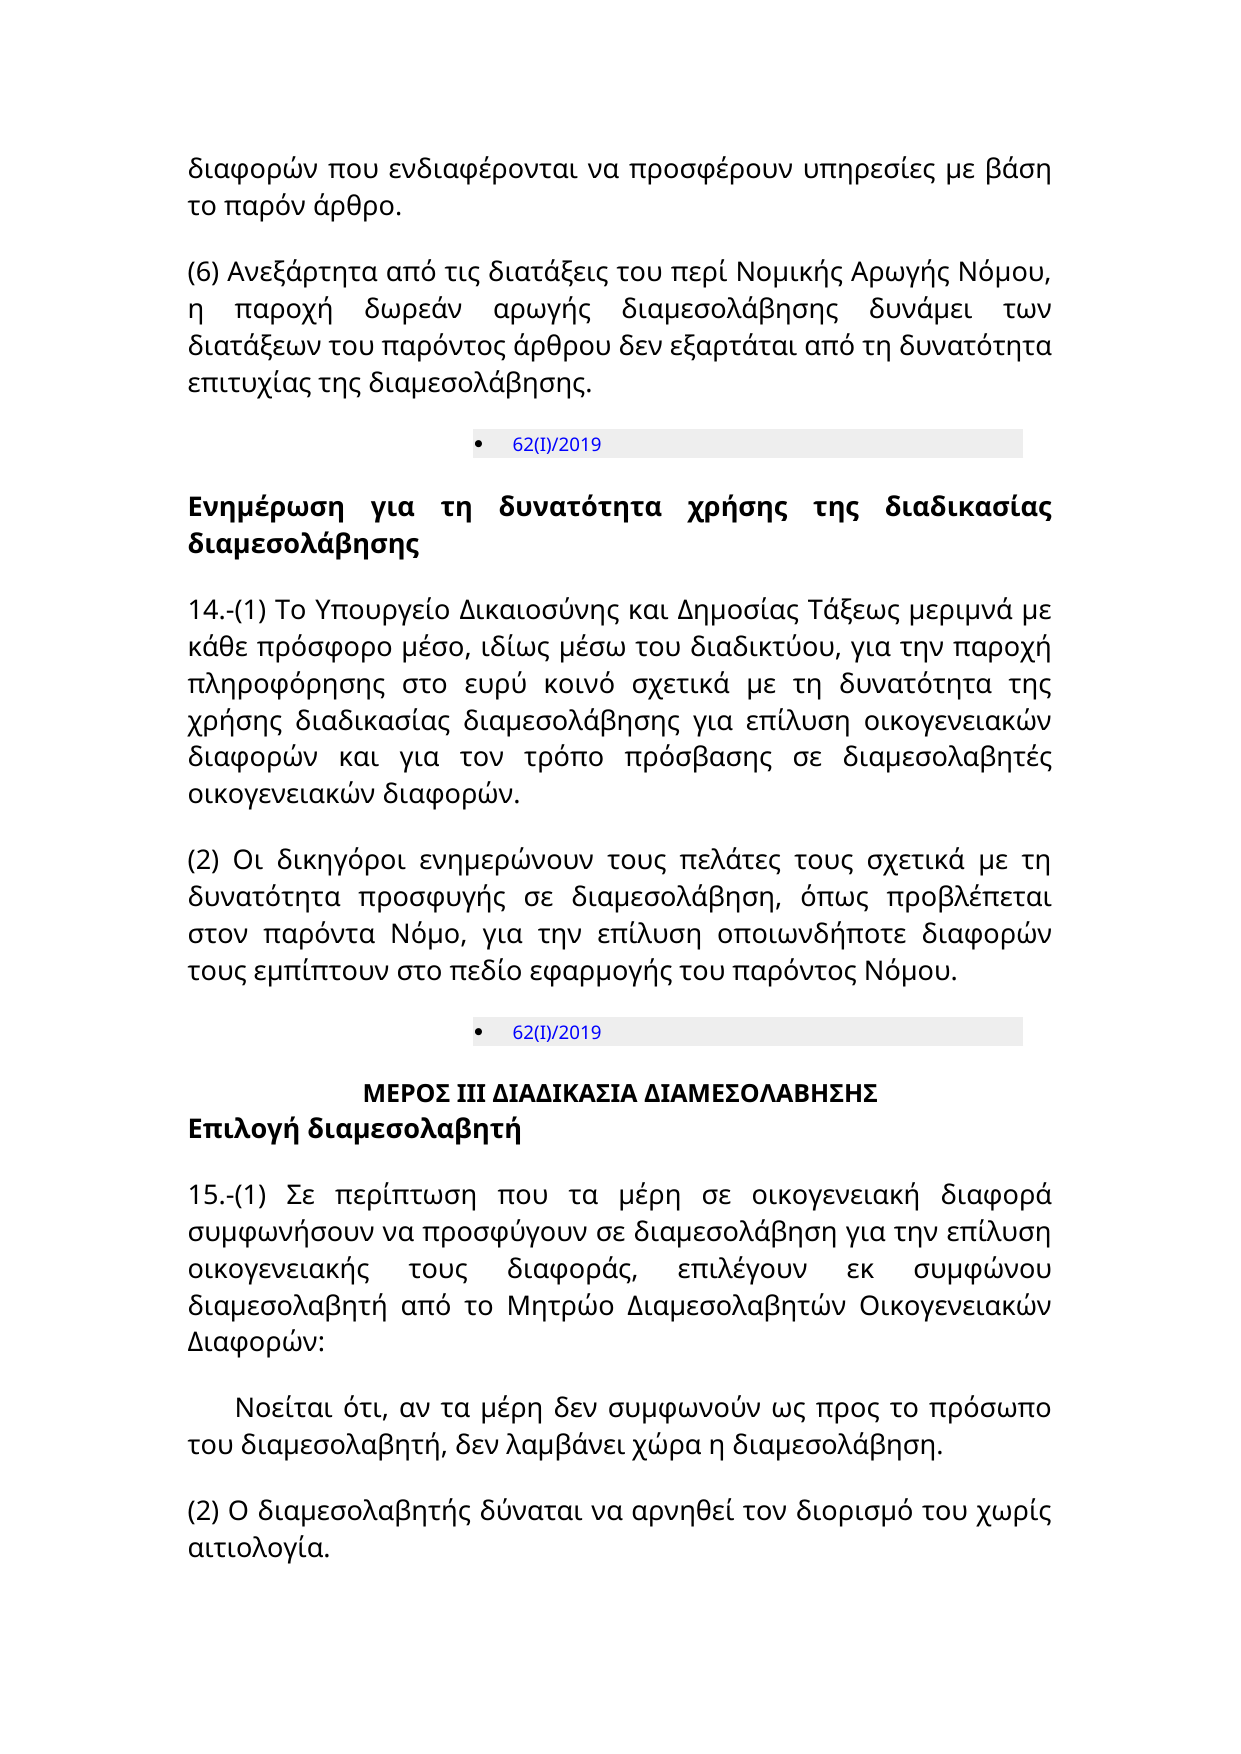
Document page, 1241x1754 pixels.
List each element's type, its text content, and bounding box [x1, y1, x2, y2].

text 14.-(1) Το Υπουργείο Δικαιοσύνης και Δημοσίας Τάξεως μεριμνά με κάθε πρόσφορο μέσο, ιδίως μέσω του διαδικτύου, για την παροχή πληροφόρησης στο ευρύ κοινό σχετικά με τη δυνατότητα της χρήσης διαδικασίας διαμεσολάβησης για επίλυση οικογενειακών διαφορών και για τον τρόπο πρόσβασης σε διαμεσολαβητές οικογενειακών διαφορών. [187, 590, 1053, 812]
text Νοείται ότι, αν τα μέρη δεν συμφωνούν ως προς το πρόσωπο του διαμεσολαβητή, δεν λαμβάνει χώρα η διαμεσολάβηση. [187, 1389, 1053, 1463]
text 15.-(1) Σε περίπτωση που τα μέρη σε οικογενειακή διαφορά συμφωνήσουν να προσφύγουν σε διαμεσολάβηση για την επίλυση οικογενειακής τους διαφοράς, επιλέγουν εκ συμφώνου διαμεσολαβητή από το Μητρώο Διαμεσολαβητών Οικογενειακών Διαφορών: [187, 1175, 1053, 1360]
list 62(I)/2019 [475, 431, 1022, 457]
text (2) Ο διαμεσολαβητής δύναται να αρνηθεί τον διορισμό του χωρίς αιτιολογία. [187, 1492, 1053, 1566]
text (2) Οι δικηγόροι ενημερώνουν τους πελάτες τους σχετικά με τη δυνατότητα προσφυγής σε διαμεσολάβηση, όπως προβλέπεται στον παρόντα Νόμο, για την επίλυση οποιωνδήποτε διαφορών τους εμπίπτουν στο πεδίο εφαρμογής του παρόντος Νόμου. [187, 841, 1053, 988]
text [187, 150, 1053, 224]
text ΜΕΡΟΣ ΙΙΙ ΔΙΑΔΙΚΑΣΙΑ ΔΙΑΜΕΣΟΛΑΒΗΣΗΣ [187, 1075, 1053, 1109]
list 62(I)/2019 [475, 1019, 1022, 1044]
text Ενημέρωση για τη δυνατότητα χρήσης της διαδικασίας διαμεσολάβησης [187, 487, 1053, 561]
text (6) Ανεξάρτητα από τις διατάξεις του περί Νομικής Αρωγής Νόμου, η παροχή δωρεάν αρωγής διαμεσολάβησης δυνάμει των διατάξεων του παρόντος άρθρου δεν εξαρτάται από τη δυνατότητα επιτυχίας της διαμεσολάβησης. [187, 253, 1053, 400]
text Επιλογή διαμεσολαβητή [187, 1109, 1053, 1146]
